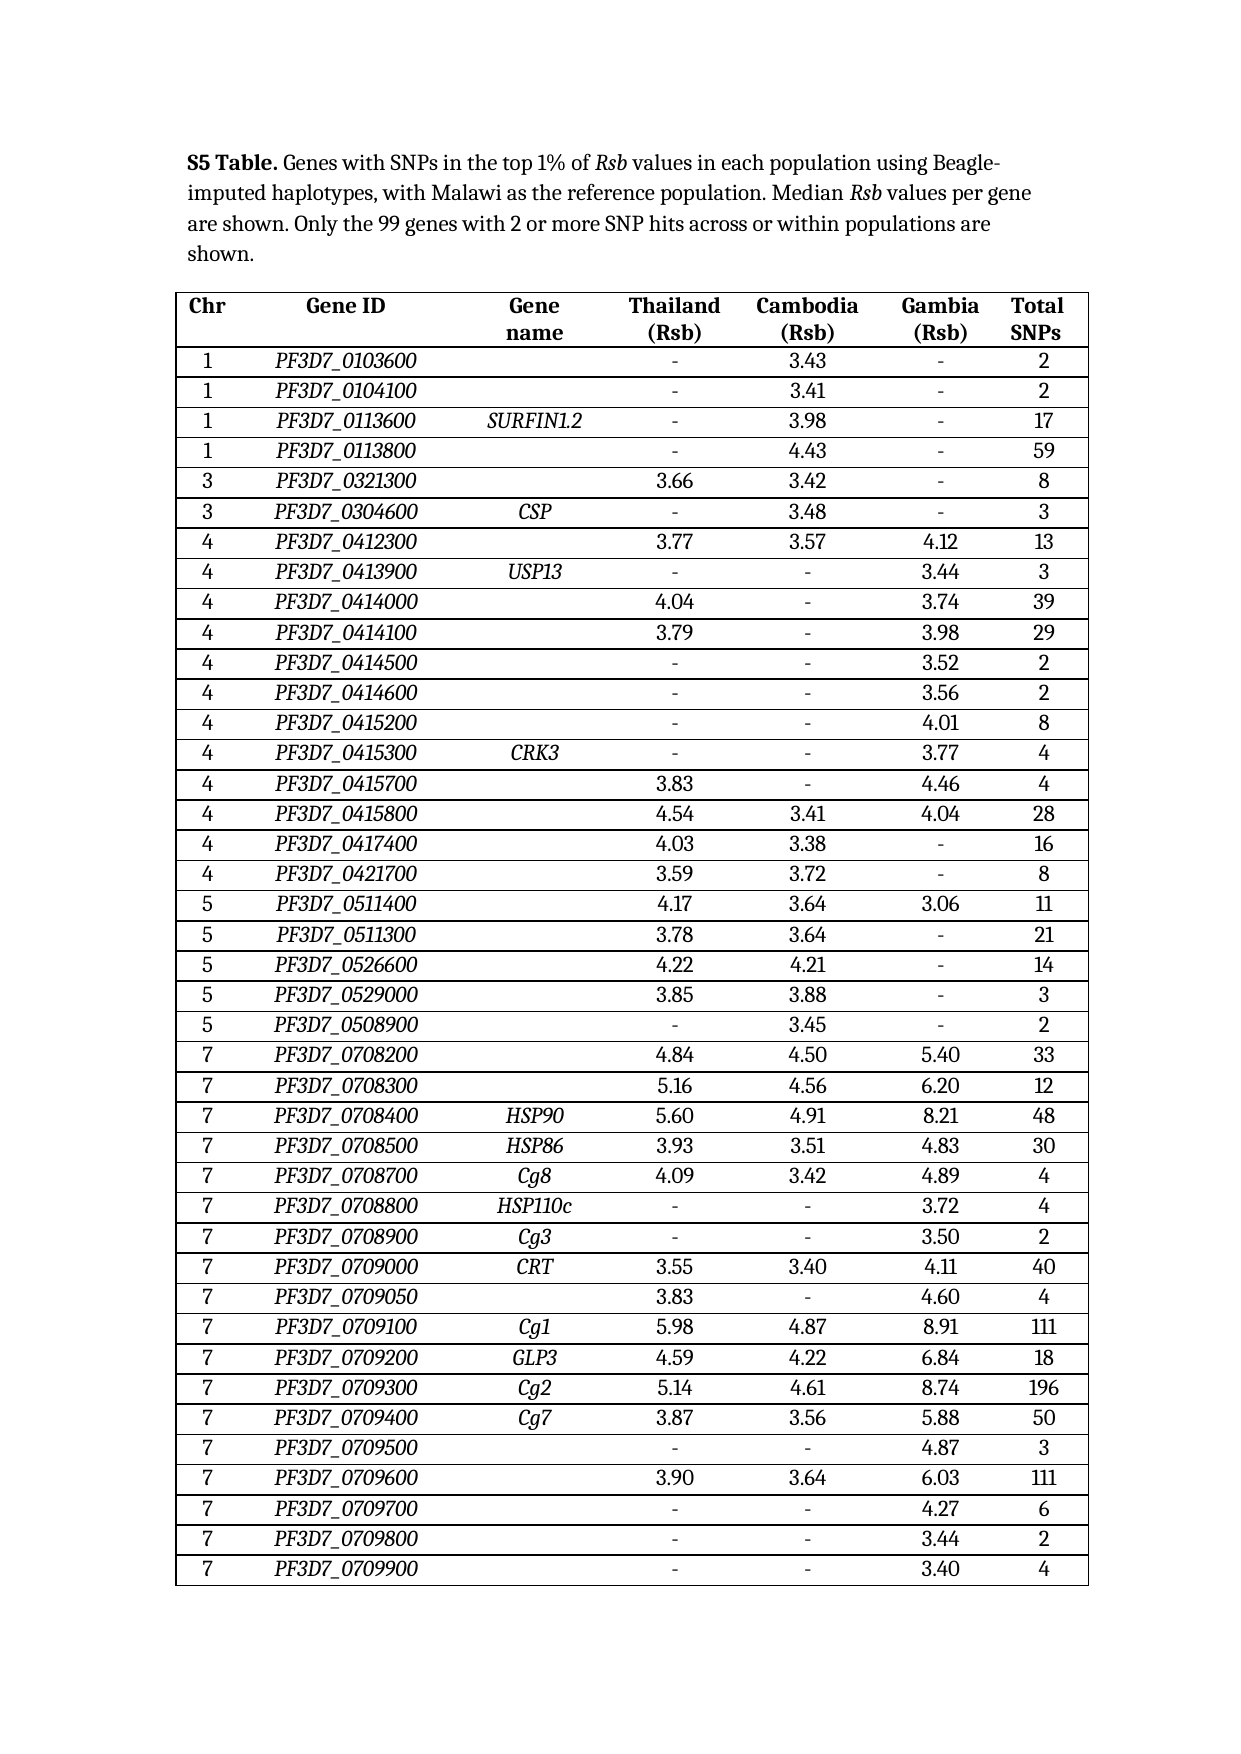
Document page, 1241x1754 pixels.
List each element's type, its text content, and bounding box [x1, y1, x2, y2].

table_cell PF3D7_0415200 [239, 710, 453, 739]
table_cell PF3D7_0709050 [239, 1284, 453, 1313]
table_cell Cg2 [453, 1375, 616, 1403]
table_cell 7 [177, 1284, 238, 1313]
table_cell 5.98 [616, 1314, 734, 1343]
table_cell - [881, 408, 999, 437]
table_cell 29 [1000, 620, 1088, 648]
table_cell - [881, 831, 999, 859]
table_cell 3.72 [734, 861, 881, 890]
table_cell 4.50 [734, 1042, 881, 1071]
table_header Gambia (Rsb) [881, 293, 999, 346]
table_cell - [734, 1496, 881, 1524]
table_cell 7 [177, 1345, 238, 1373]
table_cell 4.61 [734, 1375, 881, 1403]
table_header Cambodia (Rsb) [734, 293, 881, 346]
table_cell 8 [1000, 710, 1088, 739]
table_cell CRK3 [453, 740, 616, 769]
table_cell 14 [1000, 952, 1088, 980]
table_cell 3.83 [616, 1284, 734, 1313]
table_cell 3.40 [881, 1556, 999, 1584]
table_cell 5.14 [616, 1375, 734, 1403]
table_cell 2 [1000, 1012, 1088, 1041]
table_cell - [881, 348, 999, 376]
table_cell [453, 1465, 616, 1494]
table_cell CRT [453, 1254, 616, 1282]
table_cell 4.91 [734, 1103, 881, 1131]
table_cell [453, 710, 616, 739]
table_header Thailand (Rsb) [616, 293, 734, 346]
table_cell 3.56 [734, 1405, 881, 1433]
table_cell - [881, 499, 999, 527]
table_cell PF3D7_0508900 [239, 1012, 453, 1041]
table_cell [453, 1526, 616, 1554]
table_cell 5.40 [881, 1042, 999, 1071]
table_cell 3.87 [616, 1405, 734, 1433]
table_cell PF3D7_0413900 [239, 559, 453, 588]
table_cell 1 [177, 438, 238, 467]
table_cell 3.56 [881, 680, 999, 708]
table_cell 4.83 [881, 1133, 999, 1162]
table_cell - [616, 680, 734, 708]
table_cell 7 [177, 1103, 238, 1131]
table_cell - [734, 1556, 881, 1584]
table_cell - [616, 438, 734, 467]
table_cell 48 [1000, 1103, 1088, 1131]
table_cell 3.88 [734, 982, 881, 1011]
table_cell - [881, 861, 999, 890]
table_cell 6.03 [881, 1465, 999, 1494]
table_cell CSP [453, 499, 616, 527]
table_cell 11 [1000, 891, 1088, 920]
table_cell 2 [1000, 1224, 1088, 1252]
table_cell 3.42 [734, 468, 881, 497]
table_cell 7 [177, 1314, 238, 1343]
table_cell 4.17 [616, 891, 734, 920]
table_cell PF3D7_0103600 [239, 348, 453, 376]
table_cell 5 [177, 952, 238, 980]
table_cell 50 [1000, 1405, 1088, 1433]
table_cell [453, 438, 616, 467]
table_cell 3.93 [616, 1133, 734, 1162]
table_cell PF3D7_0529000 [239, 982, 453, 1011]
table_cell - [616, 1224, 734, 1252]
table_cell 3.44 [881, 1526, 999, 1554]
table_cell 40 [1000, 1254, 1088, 1282]
table_cell 4.89 [881, 1163, 999, 1192]
table_cell 12 [1000, 1073, 1088, 1101]
table_cell [453, 1042, 616, 1071]
table_cell 3.45 [734, 1012, 881, 1041]
table_cell USP13 [453, 559, 616, 588]
table_cell 4 [1000, 1284, 1088, 1313]
table_cell [453, 1284, 616, 1313]
table_cell 4.87 [734, 1314, 881, 1343]
table_cell 4.46 [881, 771, 999, 799]
table_cell 3.77 [881, 740, 999, 769]
table_cell - [616, 348, 734, 376]
table_cell [453, 922, 616, 950]
table_cell - [734, 620, 881, 648]
table_cell PF3D7_0709700 [239, 1496, 453, 1524]
table_cell 7 [177, 1435, 238, 1464]
table_cell 7 [177, 1465, 238, 1494]
table_cell [453, 1435, 616, 1464]
table_cell Cg3 [453, 1224, 616, 1252]
table_cell PF3D7_0708800 [239, 1193, 453, 1222]
table_cell 13 [1000, 529, 1088, 557]
table_cell 6.84 [881, 1345, 999, 1373]
table_cell PF3D7_0708500 [239, 1133, 453, 1162]
table_cell HSP90 [453, 1103, 616, 1131]
table_cell - [616, 1012, 734, 1041]
table_header Total SNPs [1000, 293, 1088, 346]
table_cell 18 [1000, 1345, 1088, 1373]
table_cell 196 [1000, 1375, 1088, 1403]
table_cell 5 [177, 891, 238, 920]
table_cell PF3D7_0113600 [239, 408, 453, 437]
table_cell PF3D7_0421700 [239, 861, 453, 890]
table_cell 4.56 [734, 1073, 881, 1101]
table_cell - [881, 438, 999, 467]
table_cell - [881, 922, 999, 950]
table_cell 7 [177, 1526, 238, 1554]
table_cell PF3D7_0304600 [239, 499, 453, 527]
table_cell 3.41 [734, 801, 881, 829]
table_cell 4.54 [616, 801, 734, 829]
table_cell PF3D7_0709400 [239, 1405, 453, 1433]
table_cell 7 [177, 1556, 238, 1584]
table_header Chr [177, 293, 238, 346]
table_cell - [616, 740, 734, 769]
table_cell PF3D7_0709300 [239, 1375, 453, 1403]
table_cell 3 [1000, 559, 1088, 588]
table_cell [453, 771, 616, 799]
table_cell PF3D7_0708200 [239, 1042, 453, 1071]
table_cell 6.20 [881, 1073, 999, 1101]
table_cell [453, 1073, 616, 1101]
table_cell 4 [1000, 1556, 1088, 1584]
table_cell - [616, 499, 734, 527]
table_cell 3.51 [734, 1133, 881, 1162]
table_cell 39 [1000, 589, 1088, 618]
table_cell 16 [1000, 831, 1088, 859]
table_cell 7 [177, 1163, 238, 1192]
table_cell - [734, 680, 881, 708]
table_cell - [734, 559, 881, 588]
table_cell 3.38 [734, 831, 881, 859]
table_cell 7 [177, 1496, 238, 1524]
table_cell - [881, 982, 999, 1011]
table_cell - [734, 740, 881, 769]
table_cell - [734, 771, 881, 799]
table_cell 4.27 [881, 1496, 999, 1524]
table_cell - [734, 1224, 881, 1252]
table_cell PF3D7_0708300 [239, 1073, 453, 1101]
table_cell PF3D7_0321300 [239, 468, 453, 497]
table_cell 4 [177, 861, 238, 890]
table_cell 4.59 [616, 1345, 734, 1373]
table_cell - [616, 408, 734, 437]
table_cell 2 [1000, 378, 1088, 406]
table_cell 4.04 [881, 801, 999, 829]
table_header Gene ID [239, 293, 453, 346]
table_cell - [616, 1435, 734, 1464]
table_cell [453, 378, 616, 406]
table_cell 111 [1000, 1465, 1088, 1494]
table_cell PF3D7_0708400 [239, 1103, 453, 1131]
table_cell PF3D7_0414600 [239, 680, 453, 708]
table_cell 4 [177, 589, 238, 618]
table_cell 3.44 [881, 559, 999, 588]
table_cell - [881, 468, 999, 497]
table_cell 4.01 [881, 710, 999, 739]
table_cell PF3D7_0511300 [239, 922, 453, 950]
table_cell [453, 348, 616, 376]
table_cell 4 [1000, 1193, 1088, 1222]
table_cell PF3D7_0415700 [239, 771, 453, 799]
table_cell Cg7 [453, 1405, 616, 1433]
table_cell 4.21 [734, 952, 881, 980]
table_cell 3.41 [734, 378, 881, 406]
table_cell [453, 982, 616, 1011]
table_cell - [734, 1193, 881, 1222]
table_cell 8.91 [881, 1314, 999, 1343]
table_cell PF3D7_0414000 [239, 589, 453, 618]
table_cell 8.21 [881, 1103, 999, 1131]
table_cell 5 [177, 1012, 238, 1041]
table_cell 3 [177, 499, 238, 527]
table_cell GLP3 [453, 1345, 616, 1373]
table_cell 4.03 [616, 831, 734, 859]
table_cell 5 [177, 922, 238, 950]
table_cell PF3D7_0709100 [239, 1314, 453, 1343]
table_cell 4 [1000, 1163, 1088, 1192]
table_cell 4.04 [616, 589, 734, 618]
table_cell [453, 529, 616, 557]
table_cell 7 [177, 1073, 238, 1101]
table_cell 3.48 [734, 499, 881, 527]
table_cell 3.77 [616, 529, 734, 557]
table_cell 4 [177, 559, 238, 588]
text S5 Table. Genes with SNPs in the top 1% of Rsb values in each population using Beagle-imputed haplotypes, with Malawi as the reference population. Median Rsb values per gene are shown. Only the 99 genes with 2 or more SNP hits across or within populations are shown. [187, 150, 1053, 267]
table_cell 4.22 [734, 1345, 881, 1373]
table_cell 3.43 [734, 348, 881, 376]
table_cell 7 [177, 1375, 238, 1403]
table_cell PF3D7_0417400 [239, 831, 453, 859]
table_cell - [734, 650, 881, 678]
table_cell 3 [177, 468, 238, 497]
table_cell 4 [177, 831, 238, 859]
table_cell 3 [1000, 982, 1088, 1011]
table_cell PF3D7_0709600 [239, 1465, 453, 1494]
table_cell 7 [177, 1224, 238, 1252]
table_cell 5.60 [616, 1103, 734, 1131]
table_cell 3 [1000, 499, 1088, 527]
table_cell - [881, 1012, 999, 1041]
table_cell HSP110c [453, 1193, 616, 1222]
table_cell 1 [177, 378, 238, 406]
table_cell 2 [1000, 348, 1088, 376]
table_cell - [616, 378, 734, 406]
table_cell PF3D7_0412300 [239, 529, 453, 557]
table_cell 4 [177, 801, 238, 829]
table_cell PF3D7_0415300 [239, 740, 453, 769]
table_cell [453, 650, 616, 678]
table_cell [453, 801, 616, 829]
table_cell SURFIN1.2 [453, 408, 616, 437]
table_cell PF3D7_0708700 [239, 1163, 453, 1192]
table_cell 21 [1000, 922, 1088, 950]
table_cell - [881, 378, 999, 406]
table_header Gene name [453, 293, 616, 346]
table_cell 4 [1000, 771, 1088, 799]
table_cell [453, 1496, 616, 1524]
table_cell 1 [177, 348, 238, 376]
table_cell 3.59 [616, 861, 734, 890]
table_cell 3.42 [734, 1163, 881, 1192]
table_cell 3.64 [734, 1465, 881, 1494]
table_cell HSP86 [453, 1133, 616, 1162]
table_cell [453, 952, 616, 980]
table_cell 4.09 [616, 1163, 734, 1192]
table_cell 3.06 [881, 891, 999, 920]
table_cell [453, 1012, 616, 1041]
table_cell PF3D7_0414500 [239, 650, 453, 678]
table_cell PF3D7_0526600 [239, 952, 453, 980]
table_cell 5.88 [881, 1405, 999, 1433]
table_cell 17 [1000, 408, 1088, 437]
table_cell 3.64 [734, 922, 881, 950]
table_cell 4.11 [881, 1254, 999, 1282]
table_cell 2 [1000, 650, 1088, 678]
table_cell 4.12 [881, 529, 999, 557]
table_cell 3.74 [881, 589, 999, 618]
table_cell 3.83 [616, 771, 734, 799]
table_cell 3.98 [734, 408, 881, 437]
table_cell - [616, 710, 734, 739]
table_cell - [734, 1435, 881, 1464]
table_cell 4.60 [881, 1284, 999, 1313]
table_cell 7 [177, 1042, 238, 1071]
table_cell [453, 1556, 616, 1584]
table_cell [453, 831, 616, 859]
table_cell 4 [177, 529, 238, 557]
table_cell 8.74 [881, 1375, 999, 1403]
table_cell 3 [1000, 1435, 1088, 1464]
table_cell PF3D7_0415800 [239, 801, 453, 829]
table_cell - [616, 650, 734, 678]
table_cell PF3D7_0414100 [239, 620, 453, 648]
table_cell PF3D7_0709900 [239, 1556, 453, 1584]
table_cell - [734, 589, 881, 618]
table_cell 3.90 [616, 1465, 734, 1494]
table_cell PF3D7_0104100 [239, 378, 453, 406]
table_cell 3.85 [616, 982, 734, 1011]
table_cell PF3D7_0709500 [239, 1435, 453, 1464]
table_cell 3.50 [881, 1224, 999, 1252]
table_cell 4.43 [734, 438, 881, 467]
table_cell - [616, 559, 734, 588]
table_cell 3.57 [734, 529, 881, 557]
table_cell - [734, 1284, 881, 1313]
table_cell - [734, 1526, 881, 1554]
table_cell 7 [177, 1405, 238, 1433]
table_cell 5.16 [616, 1073, 734, 1101]
table_cell 3.79 [616, 620, 734, 648]
table_cell 33 [1000, 1042, 1088, 1071]
table_cell 4 [177, 650, 238, 678]
table_cell 59 [1000, 438, 1088, 467]
table_cell [453, 589, 616, 618]
table_cell [453, 861, 616, 890]
table_cell 4 [1000, 740, 1088, 769]
table_cell 3.78 [616, 922, 734, 950]
table_cell 4 [177, 740, 238, 769]
table_cell 6 [1000, 1496, 1088, 1524]
table_cell 4.87 [881, 1435, 999, 1464]
table_cell 4 [177, 680, 238, 708]
table_cell 7 [177, 1133, 238, 1162]
table_cell - [616, 1526, 734, 1554]
table_cell 3.72 [881, 1193, 999, 1222]
table_cell 3.66 [616, 468, 734, 497]
table_cell PF3D7_0708900 [239, 1224, 453, 1252]
table_cell 2 [1000, 1526, 1088, 1554]
table_cell PF3D7_0709200 [239, 1345, 453, 1373]
table_cell Cg8 [453, 1163, 616, 1192]
table_cell 28 [1000, 801, 1088, 829]
table_cell 111 [1000, 1314, 1088, 1343]
table_cell - [616, 1556, 734, 1584]
table_cell 3.40 [734, 1254, 881, 1282]
table_cell 4 [177, 771, 238, 799]
table_cell [453, 680, 616, 708]
table_cell - [616, 1496, 734, 1524]
table_cell PF3D7_0709800 [239, 1526, 453, 1554]
table_cell [453, 468, 616, 497]
table_cell 4 [177, 620, 238, 648]
table_cell 1 [177, 408, 238, 437]
table_cell 8 [1000, 861, 1088, 890]
table_cell 3.64 [734, 891, 881, 920]
table_cell 2 [1000, 680, 1088, 708]
table_cell 7 [177, 1254, 238, 1282]
table_cell [453, 620, 616, 648]
table_cell 3.98 [881, 620, 999, 648]
table_cell 5 [177, 982, 238, 1011]
table_cell - [881, 952, 999, 980]
table_cell 4.22 [616, 952, 734, 980]
table_cell PF3D7_0113800 [239, 438, 453, 467]
table_cell 8 [1000, 468, 1088, 497]
table_cell PF3D7_0709000 [239, 1254, 453, 1282]
table_cell 4.84 [616, 1042, 734, 1071]
table_cell - [734, 710, 881, 739]
table_cell 4 [177, 710, 238, 739]
table_cell 3.52 [881, 650, 999, 678]
table_cell PF3D7_0511400 [239, 891, 453, 920]
table_cell 3.55 [616, 1254, 734, 1282]
table_cell 7 [177, 1193, 238, 1222]
table_cell [453, 891, 616, 920]
table_cell Cg1 [453, 1314, 616, 1343]
table_cell 30 [1000, 1133, 1088, 1162]
table_cell - [616, 1193, 734, 1222]
